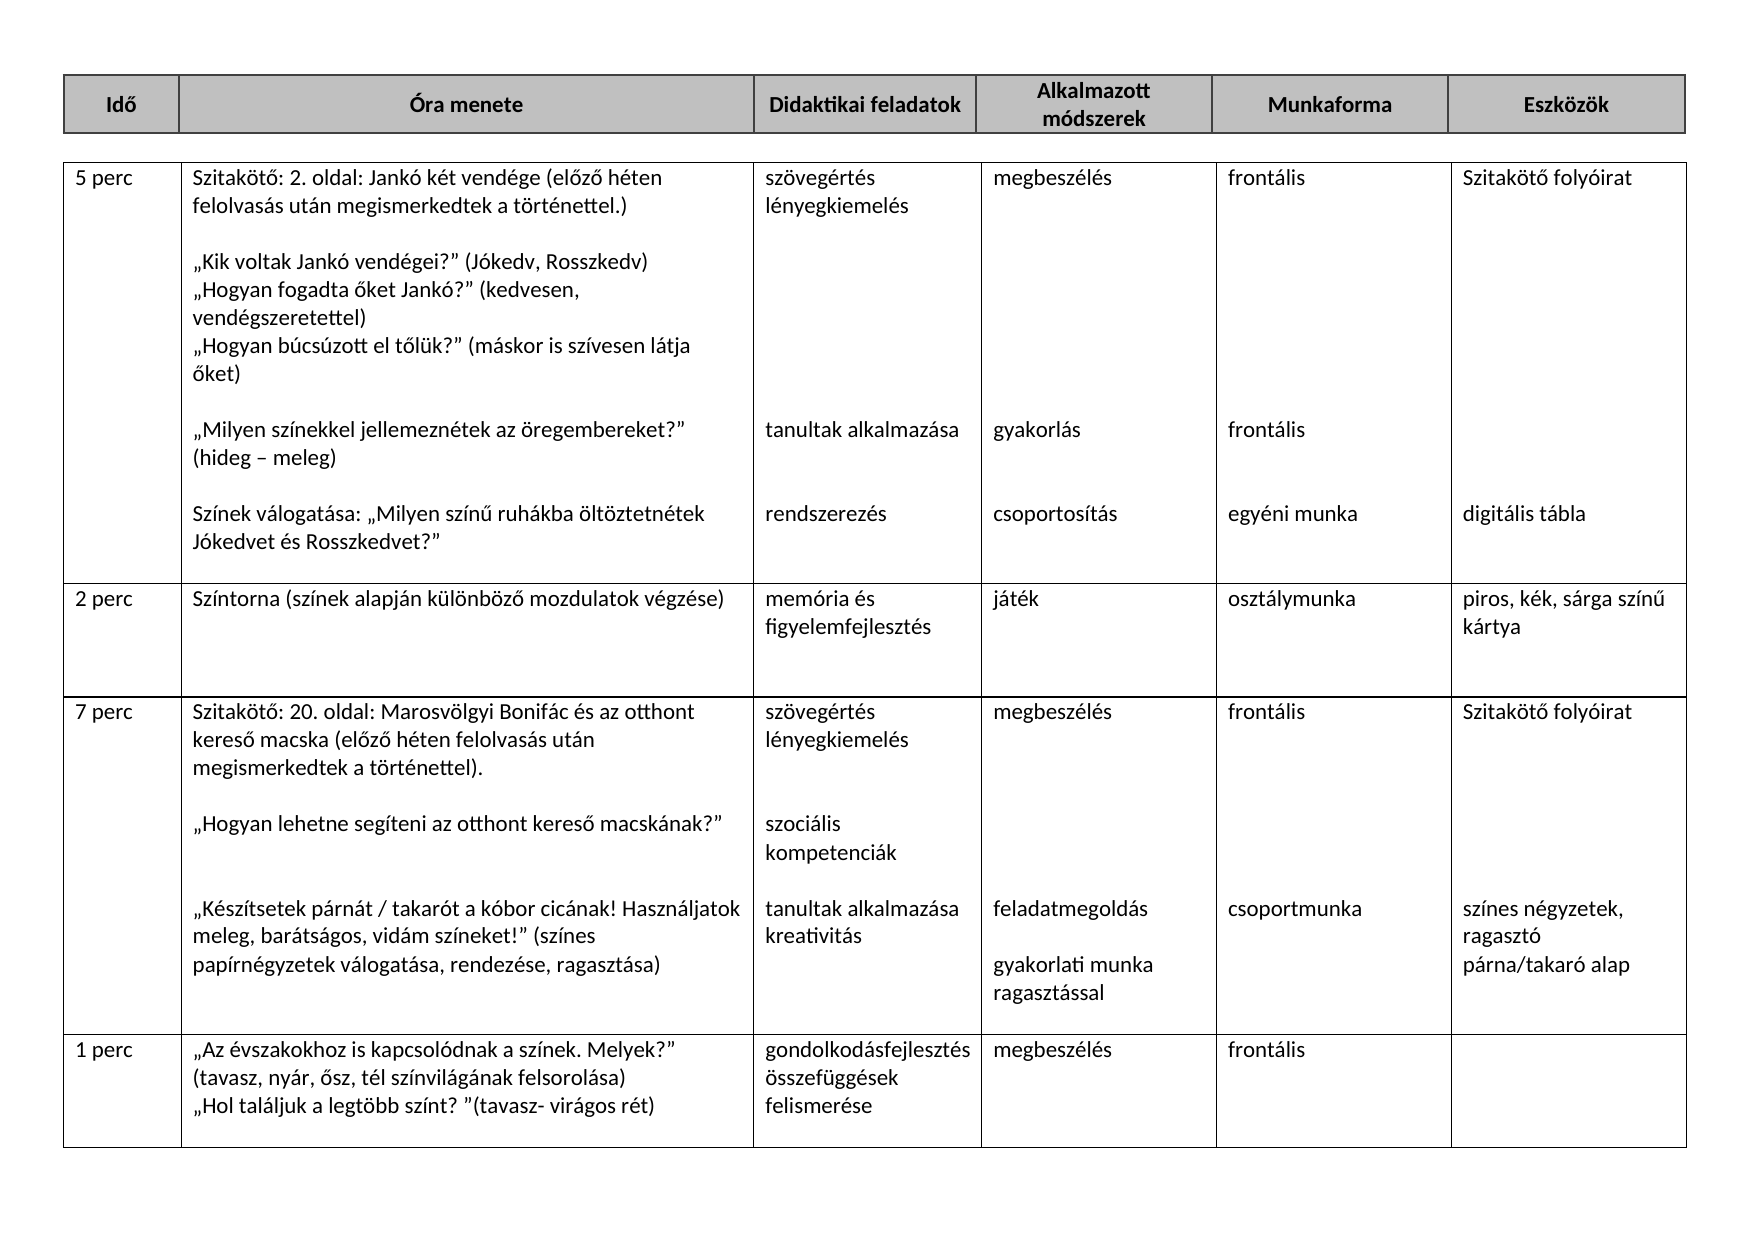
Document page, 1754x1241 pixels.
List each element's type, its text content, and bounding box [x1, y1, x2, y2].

table_cell Szitakötő: 2. oldal: Jankó két vendége (előző héten felolvasás után megismerkedtek a történettel.) „Kik voltak Jankó vendégei?” (Jókedv, Rosszkedv) „Hogyan fogadta őket Jankó?” (kedvesen, vendégszeretettel) „Hogyan búcsúzott el tőlük?” (máskor is szívesen látja őket) „Milyen színekkel jellemeznétek az öregembereket?” (hideg – meleg) Színek válogatása: „Milyen színű ruhákba öltöztetnétek Jókedvet és Rosszkedvet?” [182, 163, 753, 583]
table_cell 5 perc [64, 163, 181, 583]
table_cell frontális csoportmunka [1217, 698, 1451, 1034]
table_cell Szitakötő folyóirat színes négyzetek, ragasztó párna/takaró alap [1452, 698, 1686, 1034]
table_cell 1 perc [64, 1035, 181, 1147]
table_cell 2 perc [64, 584, 181, 696]
table_cell osztálymunka [1217, 584, 1451, 696]
table_cell 7 perc [64, 698, 181, 1034]
table_cell szövegértés lényegkiemelés szociális kompetenciák tanultak alkalmazása kreativitás [754, 698, 981, 1034]
table_cell [1452, 1035, 1686, 1147]
table_cell megbeszélés [982, 1035, 1216, 1147]
table_cell Szitakötő: 20. oldal: Marosvölgyi Bonifác és az otthont kereső macska (előző héten felolvasás után megismerkedtek a történettel). „Hogyan lehetne segíteni az otthont kereső macskának?” „Készítsetek párnát / takarót a kóbor cicának! Használjatok meleg, barátságos, vidám színeket!” (színes papírnégyzetek válogatása, rendezése, ragasztása) [182, 698, 753, 1034]
table_cell memória és figyelemfejlesztés [754, 584, 981, 696]
table_cell megbeszélés gyakorlás csoportosítás [982, 163, 1216, 583]
table_cell frontális frontális egyéni munka [1217, 163, 1451, 583]
table_cell frontális [1217, 1035, 1451, 1147]
table_cell szövegértés lényegkiemelés tanultak alkalmazása rendszerezés [754, 163, 981, 583]
table_cell megbeszélés feladatmegoldás gyakorlati munka ragasztással [982, 698, 1216, 1034]
table_cell piros, kék, sárga színű kártya [1452, 584, 1686, 696]
table_cell Szitakötő folyóirat digitális tábla [1452, 163, 1686, 583]
table_cell Színtorna (színek alapján különböző mozdulatok végzése) [182, 584, 753, 696]
table_cell „Az évszakokhoz is kapcsolódnak a színek. Melyek?” (tavasz, nyár, ősz, tél színvilágának felsorolása) „Hol találjuk a legtöbb színt? ”(tavasz- virágos rét) [182, 1035, 753, 1147]
table_cell gondolkodásfejlesztés összefüggések felismerése [754, 1035, 981, 1147]
table_cell játék [982, 584, 1216, 696]
